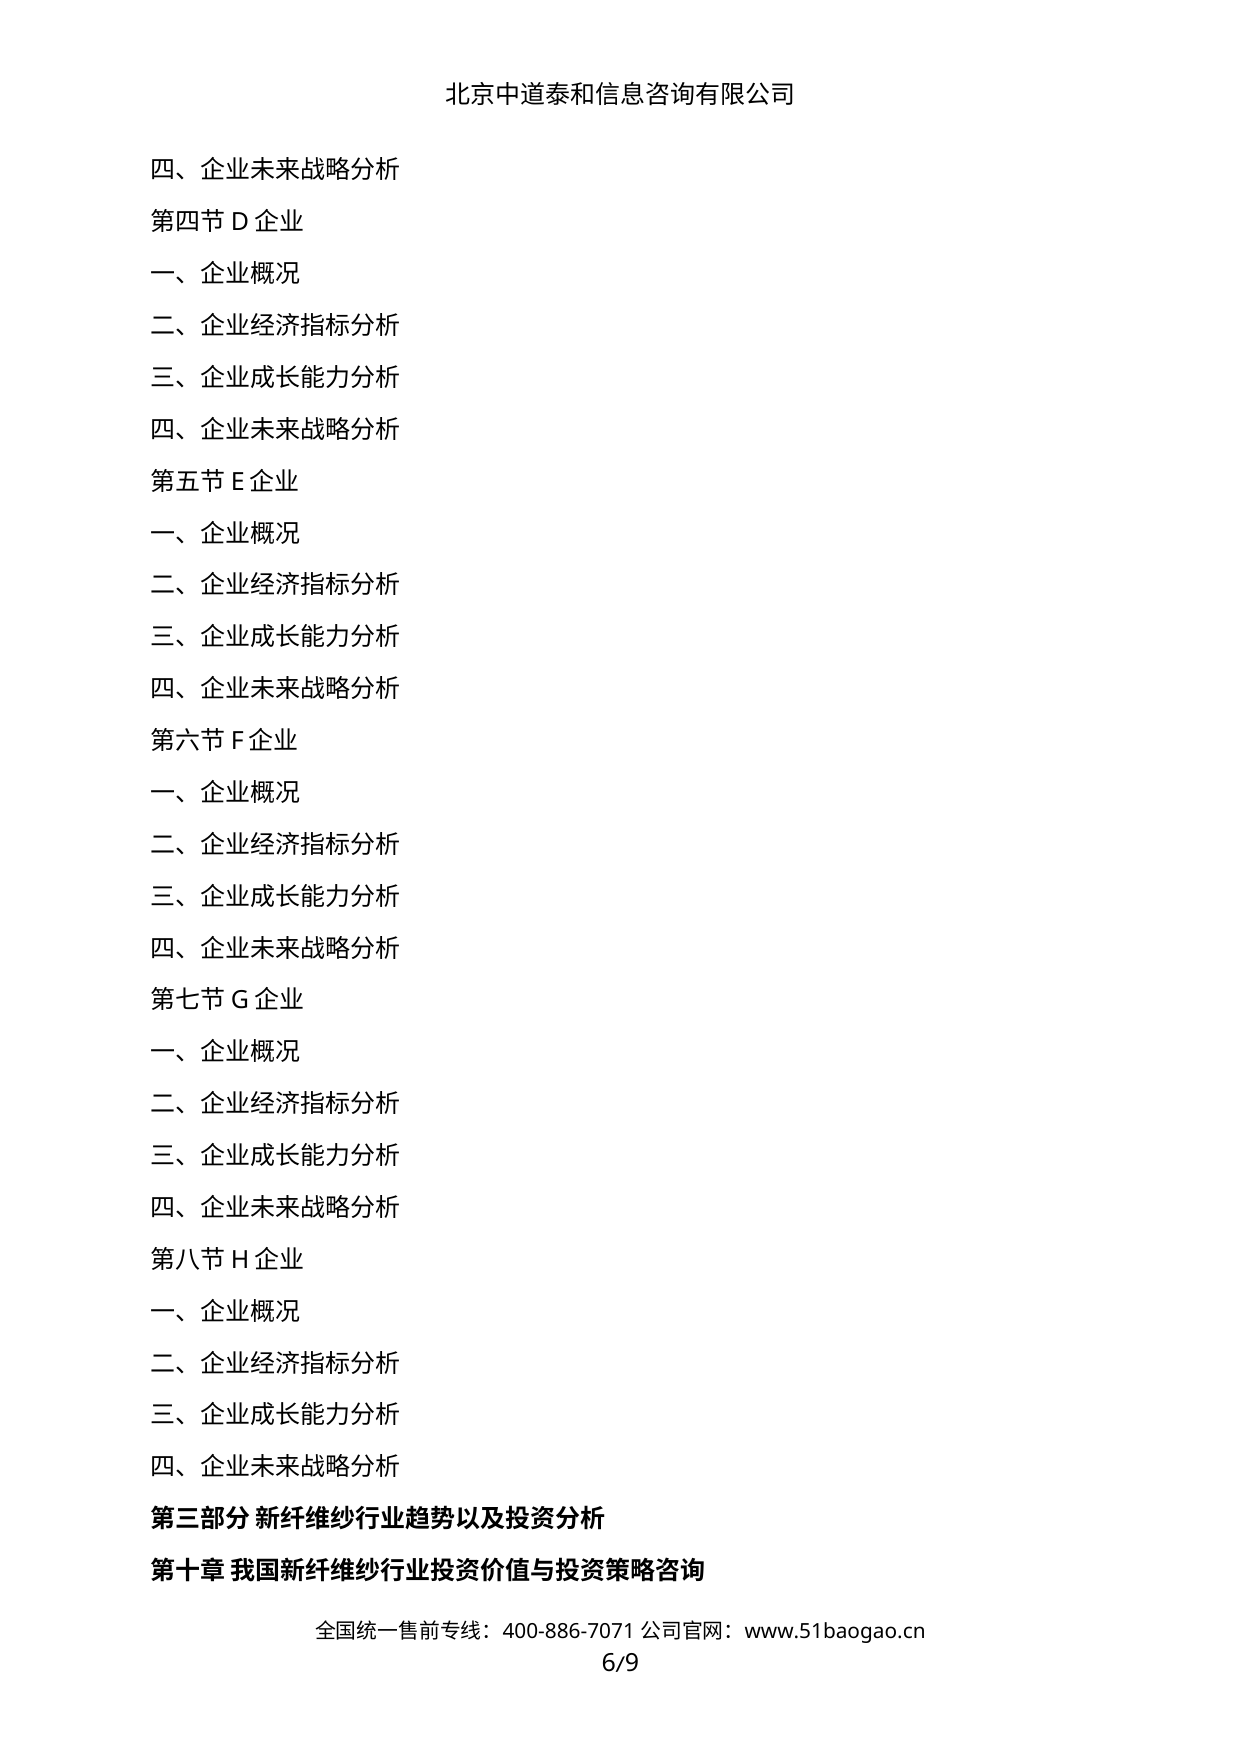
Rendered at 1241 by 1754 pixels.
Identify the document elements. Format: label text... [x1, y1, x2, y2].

text 一、企业概况 [150, 1032, 1090, 1068]
text 四、企业未来战略分析 [150, 150, 1090, 186]
text 三、企业成长能力分析 [150, 876, 1090, 912]
text 一、企业概况 [150, 513, 1090, 549]
text 三、企业成长能力分析 [150, 357, 1090, 394]
text 四、企业未来战略分析 [150, 409, 1090, 446]
text 四、企业未来战略分析 [150, 928, 1090, 964]
text 一、企业概况 [150, 1291, 1090, 1327]
text 三、企业成长能力分析 [150, 1395, 1090, 1431]
text 第三部分 新纤维纱行业趋势以及投资分析 [150, 1499, 1090, 1535]
text 二、企业经济指标分析 [150, 824, 1090, 861]
text 四、企业未来战略分析 [150, 1447, 1090, 1483]
text 三、企业成长能力分析 [150, 617, 1090, 653]
text 第八节 H企业 [150, 1239, 1090, 1276]
text 三、企业成长能力分析 [150, 1136, 1090, 1172]
text 二、企业经济指标分析 [150, 1084, 1090, 1120]
text 四、企业未来战略分析 [150, 669, 1090, 705]
text 二、企业经济指标分析 [150, 306, 1090, 342]
text 四、企业未来战略分析 [150, 1187, 1090, 1224]
text 第七节 G企业 [150, 980, 1090, 1016]
text 二、企业经济指标分析 [150, 1343, 1090, 1379]
text 第四节 D企业 [150, 202, 1090, 238]
text 第五节 E企业 [150, 461, 1090, 497]
text 一、企业概况 [150, 772, 1090, 809]
text 一、企业概况 [150, 254, 1090, 290]
text 第六节 F企业 [150, 721, 1090, 757]
text 二、企业经济指标分析 [150, 565, 1090, 601]
text 第十章 我国新纤维纱行业投资价值与投资策略咨询 [150, 1551, 1090, 1587]
